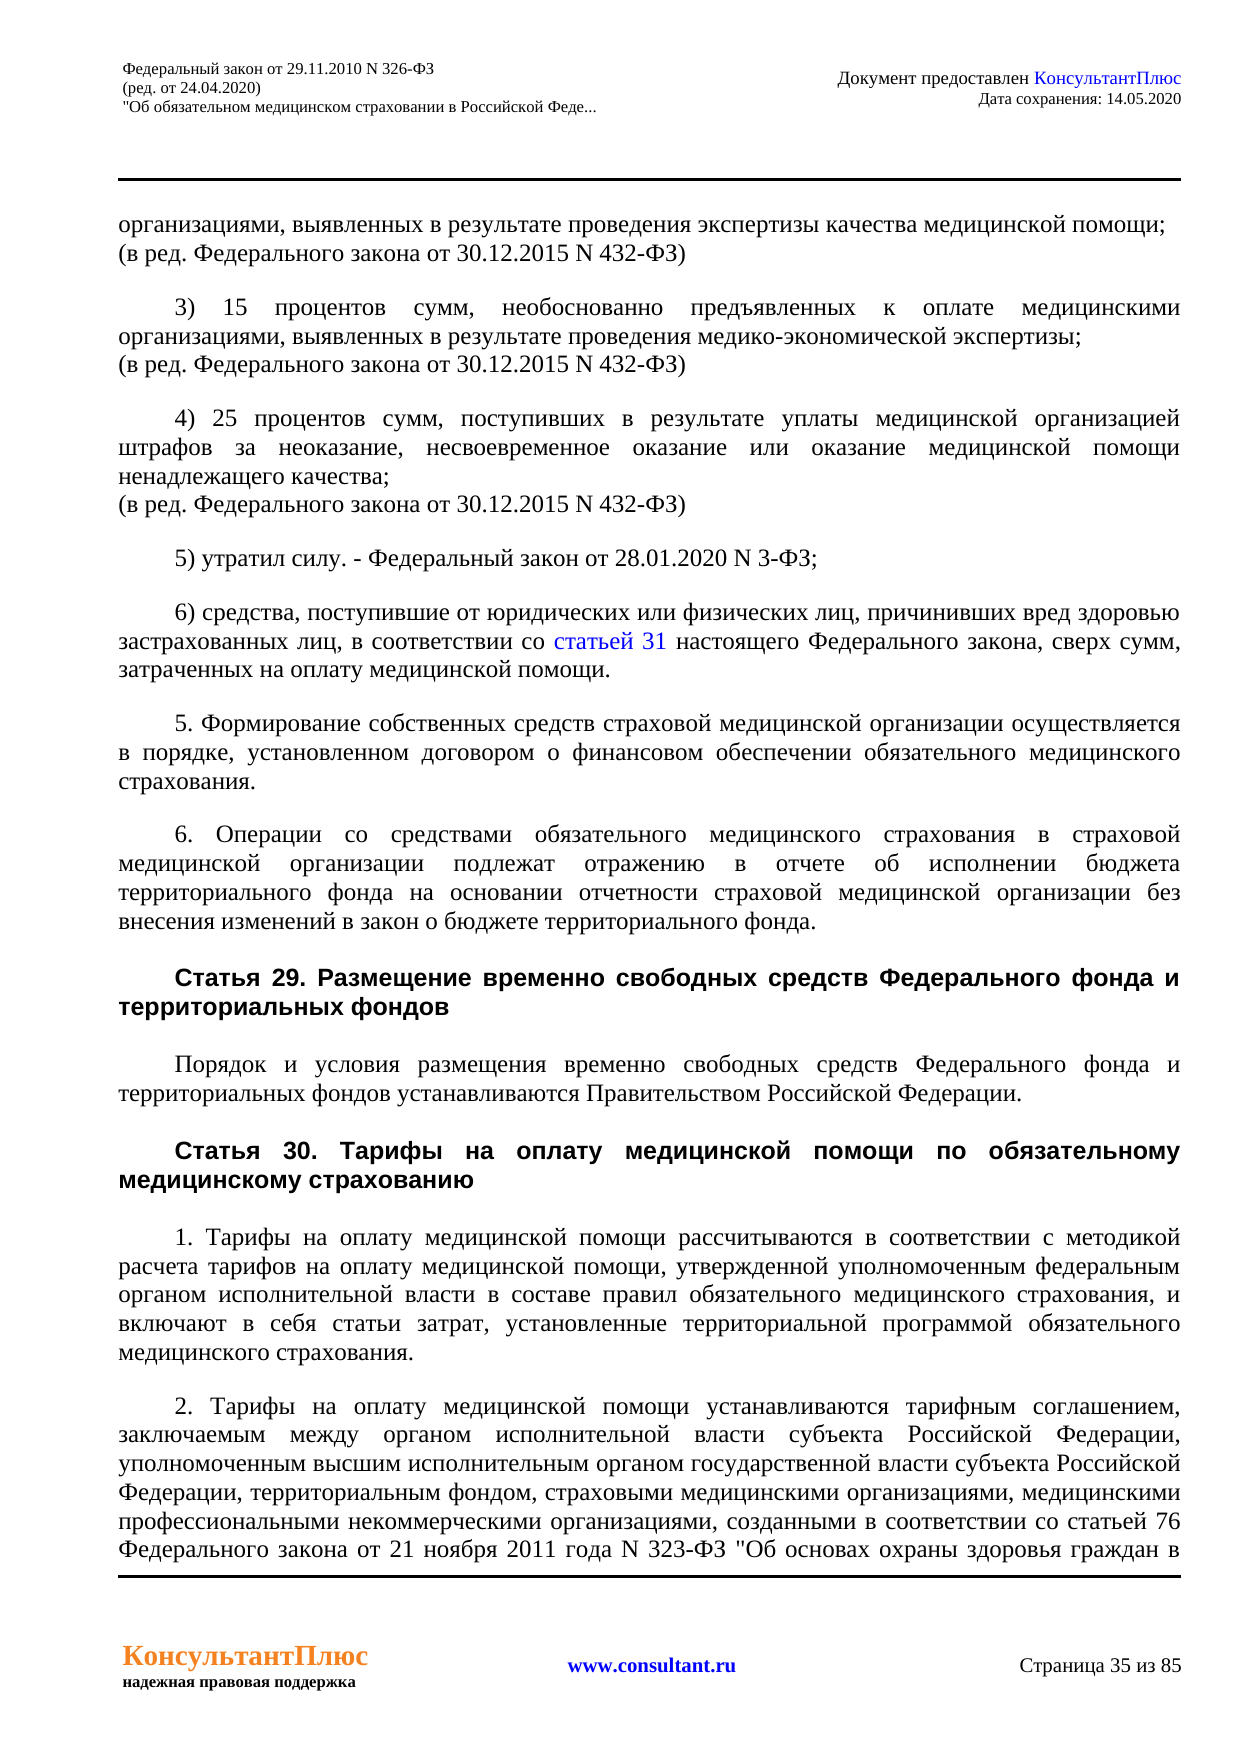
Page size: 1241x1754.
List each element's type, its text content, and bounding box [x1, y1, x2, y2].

text 3) 15 процентов сумм, необоснованно предъявленных к оплате медицинскими организациями, выявленных в результате проведения медико-экономической экспертизы; [118, 292, 1181, 349]
text (в ред. Федерального закона от 30.12.2015 N 432-ФЗ) [118, 489, 1181, 518]
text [118, 209, 1181, 238]
text 1. Тарифы на оплату медицинской помощи рассчитываются в соответствии с методикой расчета тарифов на оплату медицинской помощи, утвержденной уполномоченным федеральным органом исполнительной власти в составе правил обязательного медицинского страхования, и включают в себя статьи затрат, установленные территориальной программой обязательного медицинского страхования. [118, 1222, 1181, 1366]
text (в ред. Федерального закона от 30.12.2015 N 432-ФЗ) [118, 349, 1181, 378]
title Статья 29. Размещение временно свободных средств Федерального фонда и территориальных фондов [118, 963, 1181, 1021]
title Статья 30. Тарифы на оплату медицинской помощи по обязательному медицинскому страхованию [118, 1136, 1181, 1193]
text 5. Формирование собственных средств страховой медицинской организации осуществляется в порядке, установленном договором о финансовом обеспечении обязательного медицинского страхования. [118, 708, 1181, 794]
text Порядок и условия размещения временно свободных средств Федерального фонда и территориальных фондов устанавливаются Правительством Российской Федерации. [118, 1049, 1181, 1107]
text 6. Операции со средствами обязательного медицинского страхования в страховой медицинской организации подлежат отражению в отчете об исполнении бюджета территориального фонда на основании отчетности страховой медицинской организации без внесения изменений в закон о бюджете территориального фонда. [118, 819, 1181, 934]
text 5) утратил силу. - Федеральный закон от 28.01.2020 N 3-ФЗ; [118, 543, 1181, 572]
text 6) средства, поступившие от юридических или физических лиц, причинивших вред здоровью застрахованных лиц, в соответствии со статьей 31 настоящего Федерального закона, сверх сумм, затраченных на оплату медицинской помощи. [118, 597, 1181, 683]
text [118, 1391, 1181, 1563]
text (в ред. Федерального закона от 30.12.2015 N 432-ФЗ) [118, 238, 1181, 267]
text 4) 25 процентов сумм, поступивших в результате уплаты медицинской организацией штрафов за неоказание, несвоевременное оказание или оказание медицинской помощи ненадлежащего качества; [118, 403, 1181, 489]
